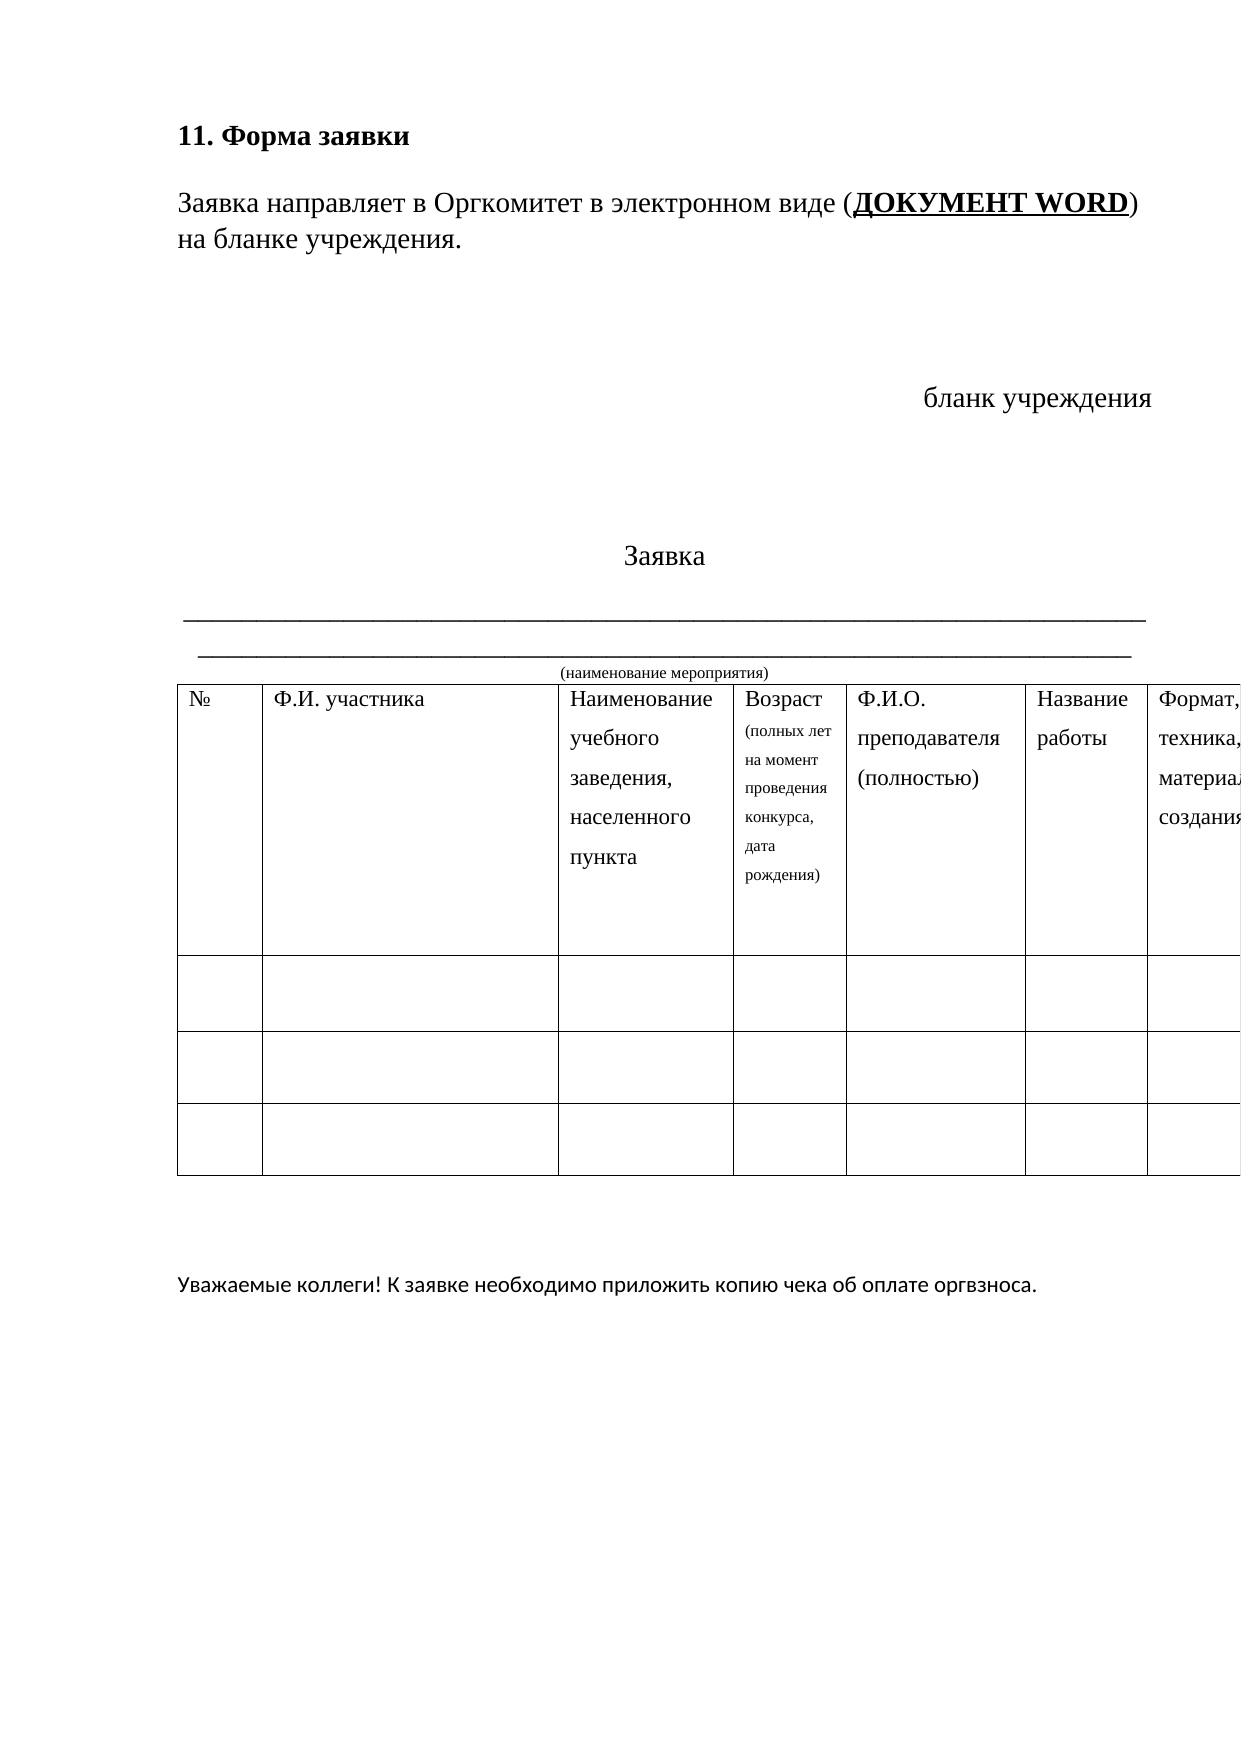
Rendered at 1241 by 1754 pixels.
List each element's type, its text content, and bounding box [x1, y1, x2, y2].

table_cell [734, 1032, 846, 1103]
table_cell [1026, 956, 1147, 1031]
text бланк учреждения [177, 380, 1152, 413]
table_header Наименование учебного заведения, населенного пункта [559, 685, 733, 955]
table_cell [263, 956, 558, 1031]
table_cell [178, 1032, 262, 1103]
table_header № [178, 685, 262, 955]
table_cell [178, 956, 262, 1031]
text 11. Форма заявки [177, 118, 1152, 152]
text __________________________________________________________________________________________________________________________________ [177, 591, 1152, 661]
text Заявка [177, 538, 1152, 572]
table_cell [263, 1032, 558, 1103]
text Уважаемые коллеги! К заявке необходимо приложить копию чека об оплате оргвзноса. [177, 1270, 1152, 1298]
table_header Название работы [1026, 685, 1147, 955]
table_header Ф.И. участника [263, 685, 558, 955]
table_cell [1148, 1104, 1240, 1175]
table_cell [1148, 1032, 1240, 1103]
table_cell [734, 1104, 846, 1175]
table_cell [847, 956, 1025, 1031]
table_cell [1026, 1104, 1147, 1175]
table_cell [178, 1104, 262, 1175]
table_cell [559, 956, 733, 1031]
table_cell [559, 1104, 733, 1175]
table_cell [734, 956, 846, 1031]
table_header Возраст (полных лет на момент проведения конкурса, дата рождения) [734, 685, 846, 955]
table_cell [1148, 956, 1240, 1031]
table_cell [847, 1104, 1025, 1175]
table_cell [559, 1032, 733, 1103]
text (наименование мероприятия) [177, 663, 1152, 682]
table_cell [263, 1104, 558, 1175]
table_cell [847, 1032, 1025, 1103]
table_cell [1026, 1032, 1147, 1103]
text Заявка направляет в Оргкомитет в электронном виде (ДОКУМЕНТ WORD) на бланке учреждения. [177, 185, 1152, 255]
table_header Ф.И.О. преподавателя (полностью) [847, 685, 1025, 955]
table_header Формат, техника, материал, год создания [1148, 685, 1240, 955]
